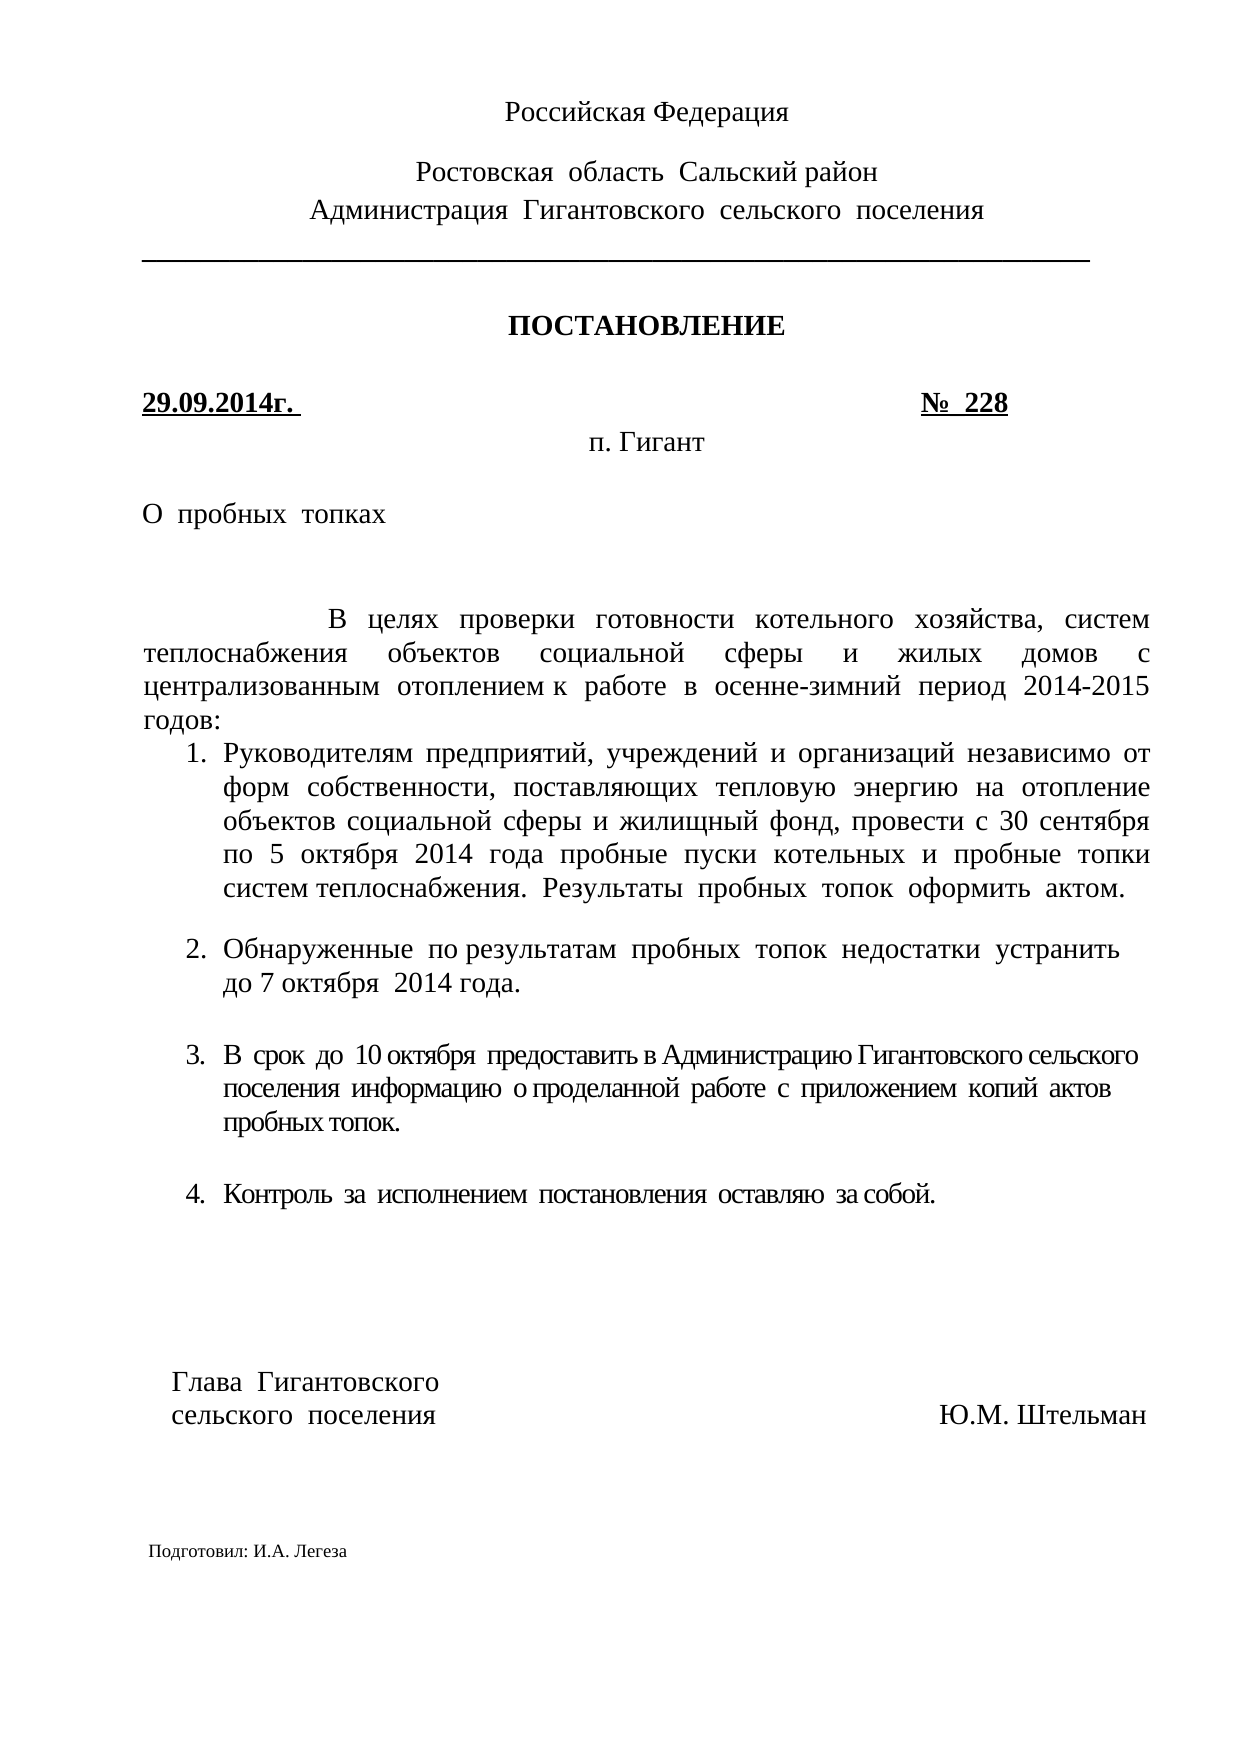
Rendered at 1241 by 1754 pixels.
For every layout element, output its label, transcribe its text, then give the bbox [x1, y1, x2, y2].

text Администрация Гигантовского сельского поселения [142, 192, 1152, 226]
text О пробных топках [142, 496, 692, 529]
text Глава Гигантовского [171, 1364, 1152, 1397]
list В срок до 10 октября предоставить в Администрацию Гигантовского сельского поселения информацию о проделанной работе с приложением копий актов пробных топок. [185, 1037, 1152, 1137]
text ПОСТАНОВЛЕНИЕ [142, 308, 1152, 342]
text п. Гигант [142, 424, 1152, 457]
text Подготовил: И.А. Легеза [142, 1540, 1152, 1562]
text Российская Федерация [142, 94, 1152, 128]
text _________________________________________________________________ [142, 231, 1152, 264]
text Ростовская область Сальский район [142, 154, 1152, 187]
text сельского поселения Ю.М. Штельман [157, 1397, 1152, 1431]
text В целях проверки готовности котельного хозяйства, систем теплоснабжения объектов социальной сферы и жилых домов с централизованным отоплением к работе в осенне-зимний период 2014-2015 годов: [143, 601, 1152, 736]
text 29.09.2014г. №_228 [142, 385, 1152, 419]
list Обнаруженные по результатам пробных топок недостатки устранить до 7 октября 2014 года. [185, 931, 1152, 998]
list Руководителям предприятий, учреждений и организаций независимо от форм собственности, поставляющих тепловую энергию на отопление объектов социальной сферы и жилищный фонд, провести с 30 сентября по 5 октября 2014 года пробные пуски котельных и пробные топки систем теплоснабжения. Результаты пробных топок оформить актом. [185, 736, 1152, 903]
list Контроль за исполнением постановления оставляю за собой. [185, 1176, 1152, 1209]
